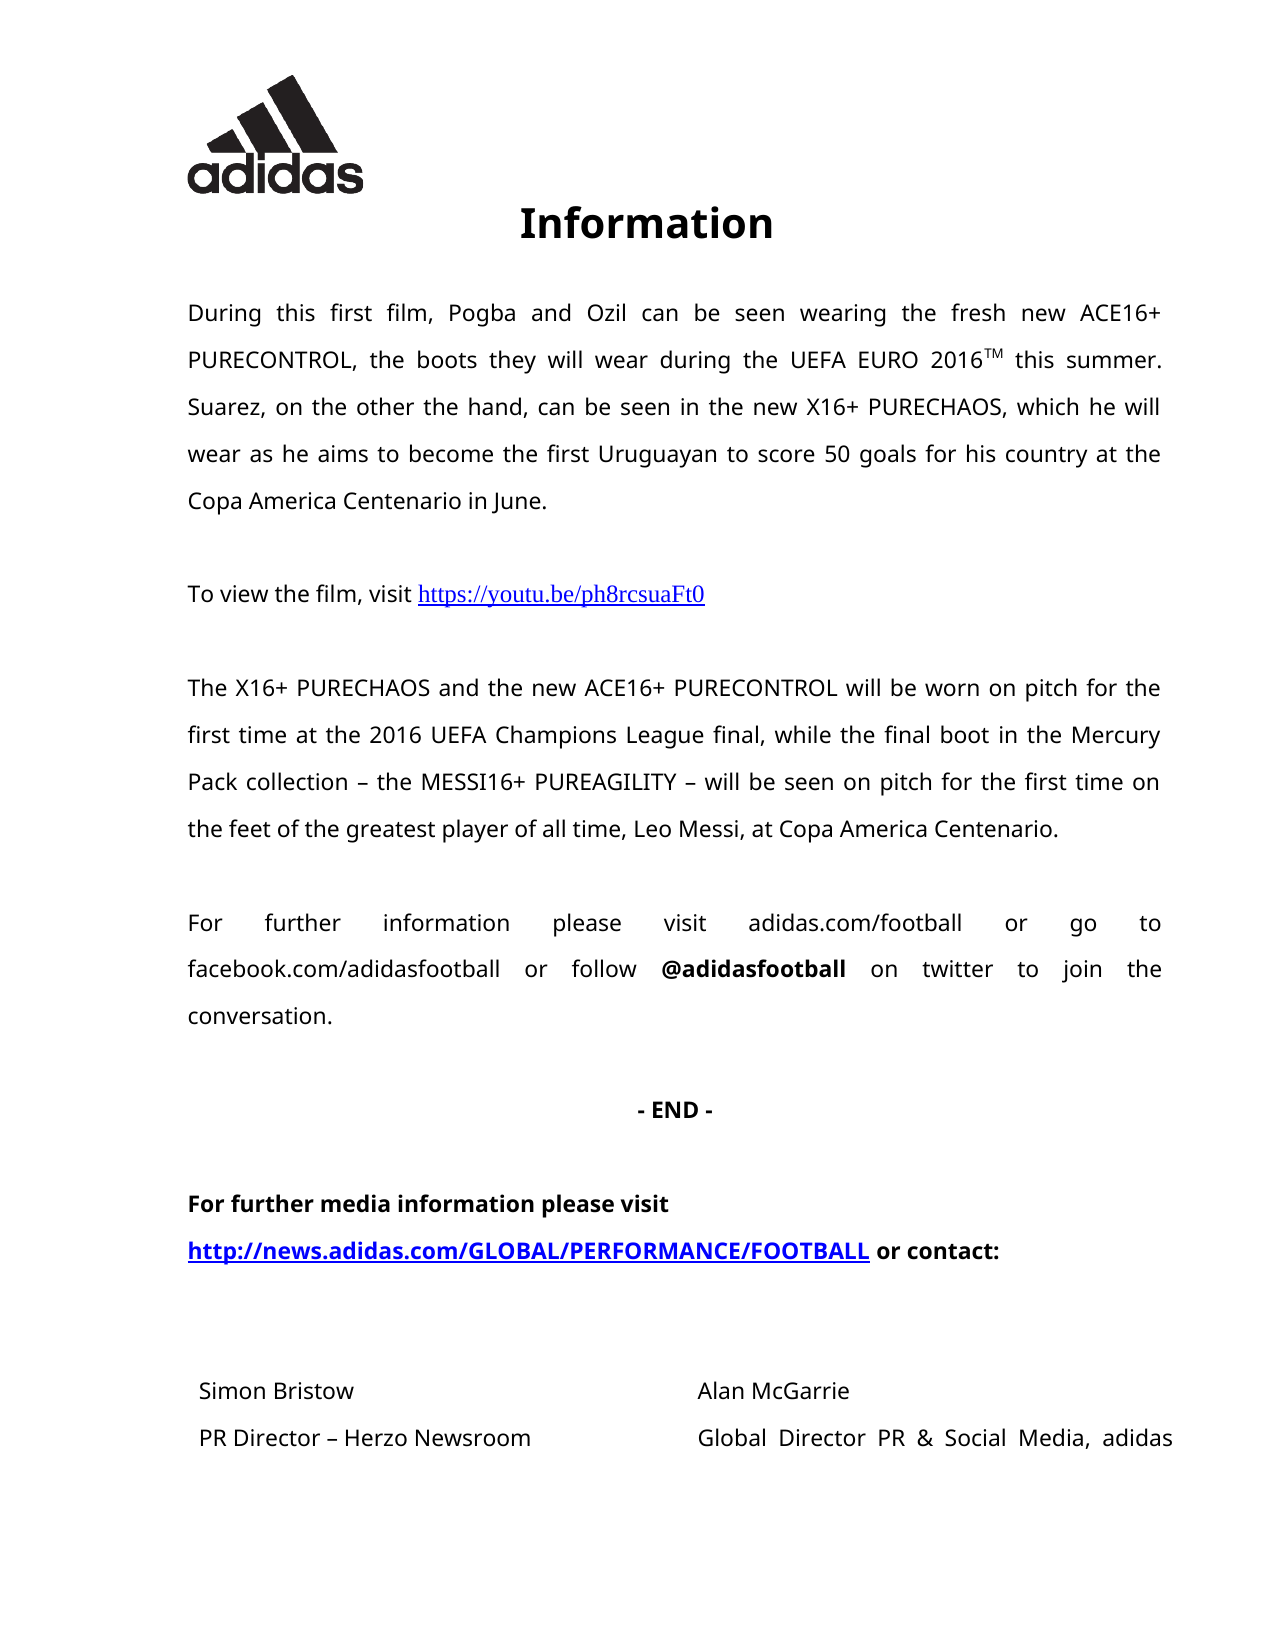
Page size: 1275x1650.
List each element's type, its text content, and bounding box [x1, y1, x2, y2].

table_header Simon Bristow PR Director – Herzo Newsroom Email: simon.bristow@adidas.com Tel: +49/9132/84-73 703 [188, 1375, 686, 1468]
text For further information please visit adidas.com/football or go to facebook.com/adidasfootball or follow @adidasfootball on twitter to join the conversation. [187, 906, 1162, 1031]
text During this first film, Pogba and Ozil can be seen wearing the fresh new ACE16+ PURECONTROL, the boots they will wear during the UEFA EURO 2016TM this summer. Suarez, on the other the hand, can be seen in the new X16+ PURECHAOS, which he will wear as he aims to become the first Uruguayan to score 50 goals for his country at the Copa America Centenario in June. [187, 297, 1162, 516]
text The X16+ PURECHAOS and the new ACE16+ PURECONTROL will be worn on pitch for the first time at the 2016 UEFA Champions League final, while the final boot in the Mercury Pack collection – the MESSI16+ PUREAGILITY – will be seen on pitch for the first time on the feet of the greatest player of all time, Leo Messi, at Copa America Centenario. [187, 672, 1162, 844]
text To view the film, visit https://youtu.be/ph8rcsuaFt0 [187, 578, 1162, 609]
picture [187, 75, 364, 194]
table_header Alan McGarrie Global Director PR & Social Media, adidas Football Email: alan.mcgarrie@adidas.com Tel: +49/9132/84-4686 [686, 1375, 1185, 1468]
text - END - [187, 1094, 1162, 1125]
text For further media information please visit http://news.adidas.com/GLOBAL/PERFORMANCE/FOOTBALL or contact: [187, 1188, 1162, 1266]
